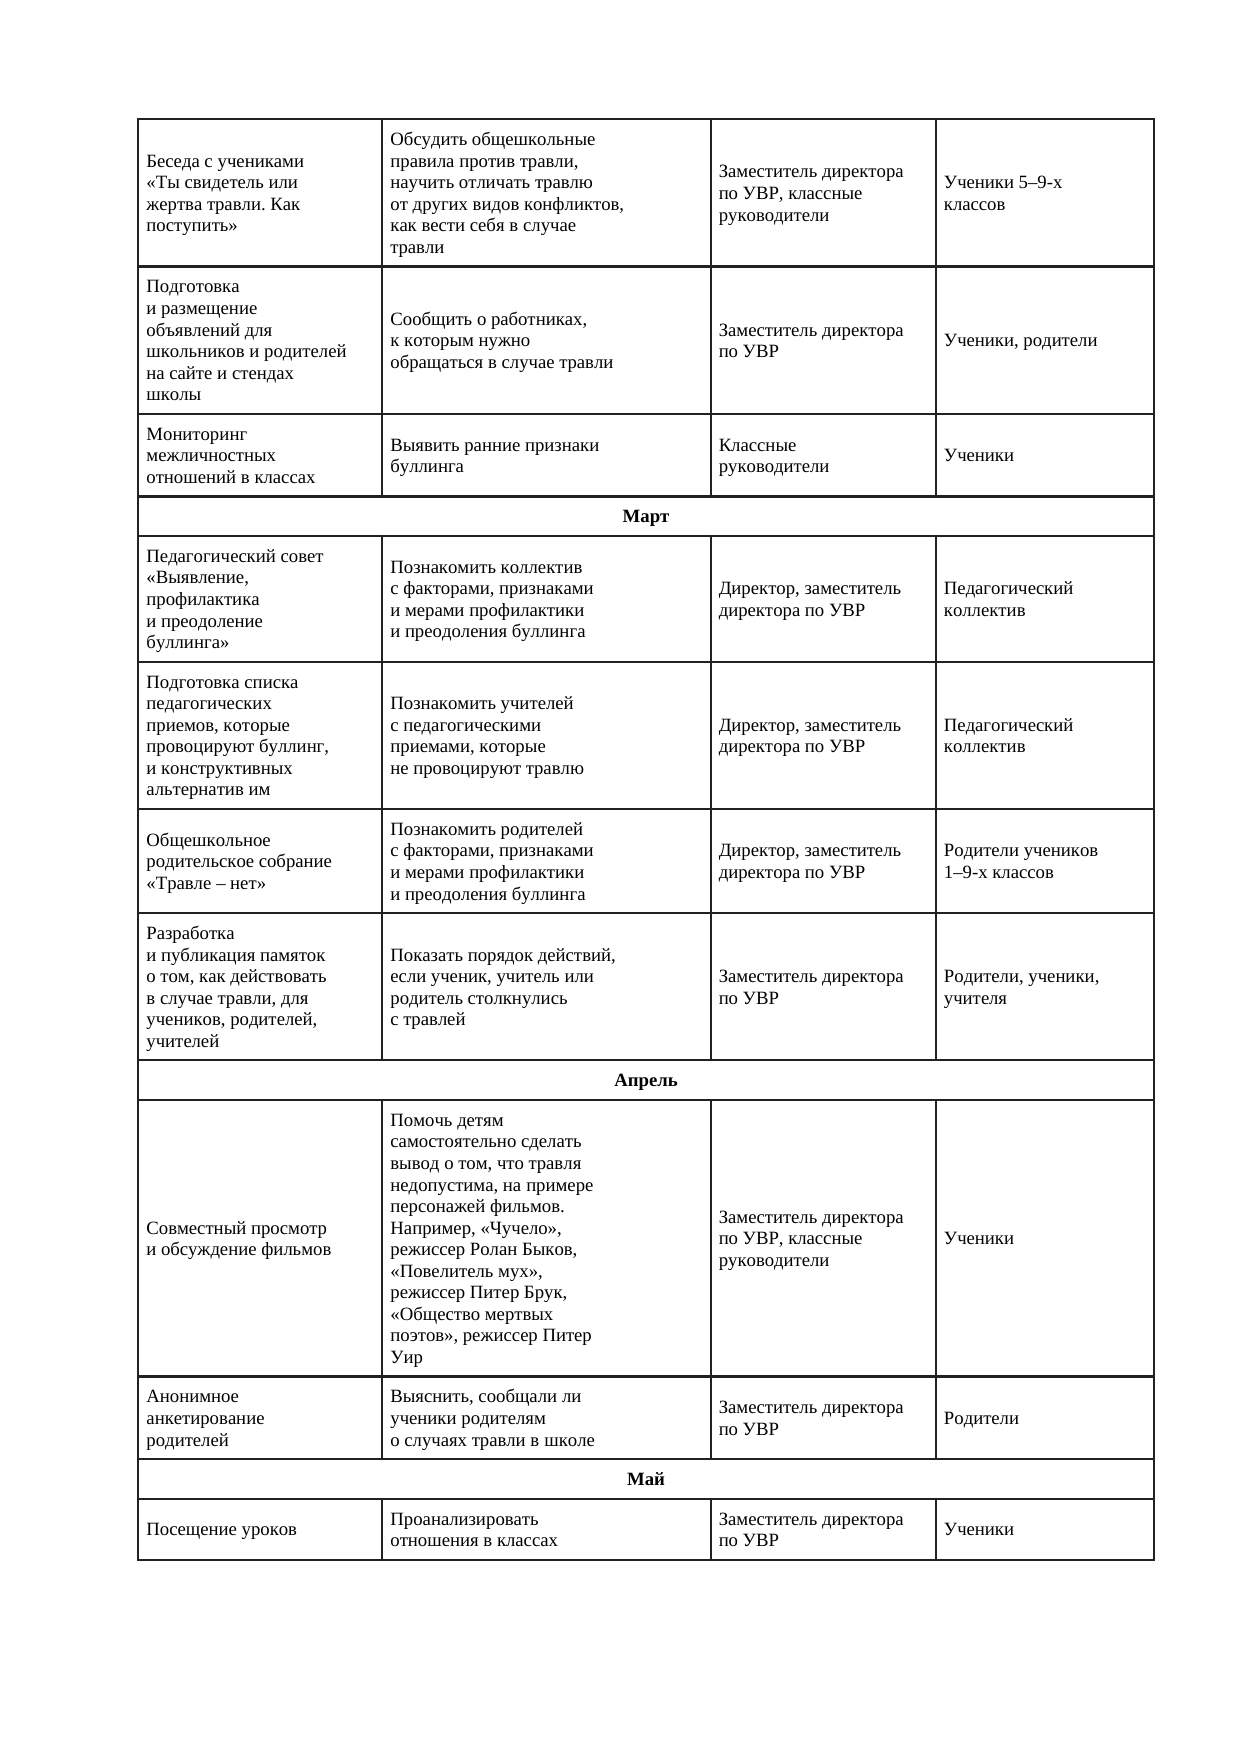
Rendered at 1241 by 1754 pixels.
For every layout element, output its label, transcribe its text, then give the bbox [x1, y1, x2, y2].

table_cell Март [139, 498, 1153, 535]
table_cell Заместитель директора по УВР [712, 268, 935, 413]
table_cell Разработка и публикация памяток о том, как действовать в случае травли, для учеников, родителей, учителей [139, 914, 381, 1059]
table_cell Ученики [937, 1101, 1153, 1375]
table_cell Обсудить общешкольные правила против травли, научить отличать травлю от других видов конфликтов, как вести себя в случае травли [383, 120, 710, 265]
table_cell Директор, заместитель директора по УВР [712, 663, 935, 808]
table_cell Заместитель директора по УВР [712, 914, 935, 1059]
table_cell Познакомить родителей с факторами, признаками и мерами профилактики и преодоления буллинга [383, 810, 710, 912]
table_cell Директор, заместитель директора по УВР [712, 537, 935, 661]
table_cell Апрель [139, 1061, 1153, 1099]
table_cell Директор, заместитель директора по УВР [712, 810, 935, 912]
table_cell Общешкольное родительское собрание «Травле – нет» [139, 810, 381, 912]
table_cell Май [139, 1460, 1153, 1497]
table_cell Классные руководители [712, 415, 935, 495]
table_cell Подготовка списка педагогических приемов, которые провоцируют буллинг, и конструктивных альтернатив им [139, 663, 381, 808]
table_cell Ученики 5–9-х классов [937, 120, 1153, 265]
table_cell Ученики, родители [937, 268, 1153, 413]
table_cell Педагогический коллектив [937, 537, 1153, 661]
table_cell Выяснить, сообщали ли ученики родителям о случаях травли в школе [383, 1378, 710, 1458]
table_cell Педагогический совет «Выявление, профилактика и преодоление буллинга» [139, 537, 381, 661]
table_cell Подготовка и размещение объявлений для школьников и родителей на сайте и стендах школы [139, 268, 381, 413]
table_cell Познакомить учителей с педагогическими приемами, которые не провоцируют травлю [383, 663, 710, 808]
table_cell Ученики [937, 1500, 1153, 1558]
table_cell Родители, ученики, учителя [937, 914, 1153, 1059]
table_cell Беседа с учениками «Ты свидетель или жертва травли. Как поступить» [139, 120, 381, 265]
table_cell Сообщить о работниках, к которым нужно обращаться в случае травли [383, 268, 710, 413]
table_cell Совместный просмотр и обсуждение фильмов [139, 1101, 381, 1375]
table_cell Заместитель директора по УВР, классные руководители [712, 120, 935, 265]
table_cell Показать порядок действий, если ученик, учитель или родитель столкнулись с травлей [383, 914, 710, 1059]
table_cell Родители [937, 1378, 1153, 1458]
table_cell Проанализировать отношения в классах [383, 1500, 710, 1558]
table_cell Заместитель директора по УВР [712, 1500, 935, 1558]
table_cell Познакомить коллектив с факторами, признаками и мерами профилактики и преодоления буллинга [383, 537, 710, 661]
table_cell Заместитель директора по УВР [712, 1378, 935, 1458]
table_cell Ученики [937, 415, 1153, 495]
table_cell Помочь детям самостоятельно сделать вывод о том, что травля недопустима, на примере персонажей фильмов. Например, «Чучело», режиссер Ролан Быков, «Повелитель мух», режиссер Питер Брук, «Общество мертвых поэтов», режиссер Питер Уир [383, 1101, 710, 1375]
table_cell Посещение уроков [139, 1500, 381, 1558]
table_cell Выявить ранние признаки буллинга [383, 415, 710, 495]
table_cell Педагогический коллектив [937, 663, 1153, 808]
table_cell Родители учеников 1–9-х классов [937, 810, 1153, 912]
table_cell Заместитель директора по УВР, классные руководители [712, 1101, 935, 1375]
table_cell Мониторинг межличностных отношений в классах [139, 415, 381, 495]
table_cell Анонимное анкетирование родителей [139, 1378, 381, 1458]
